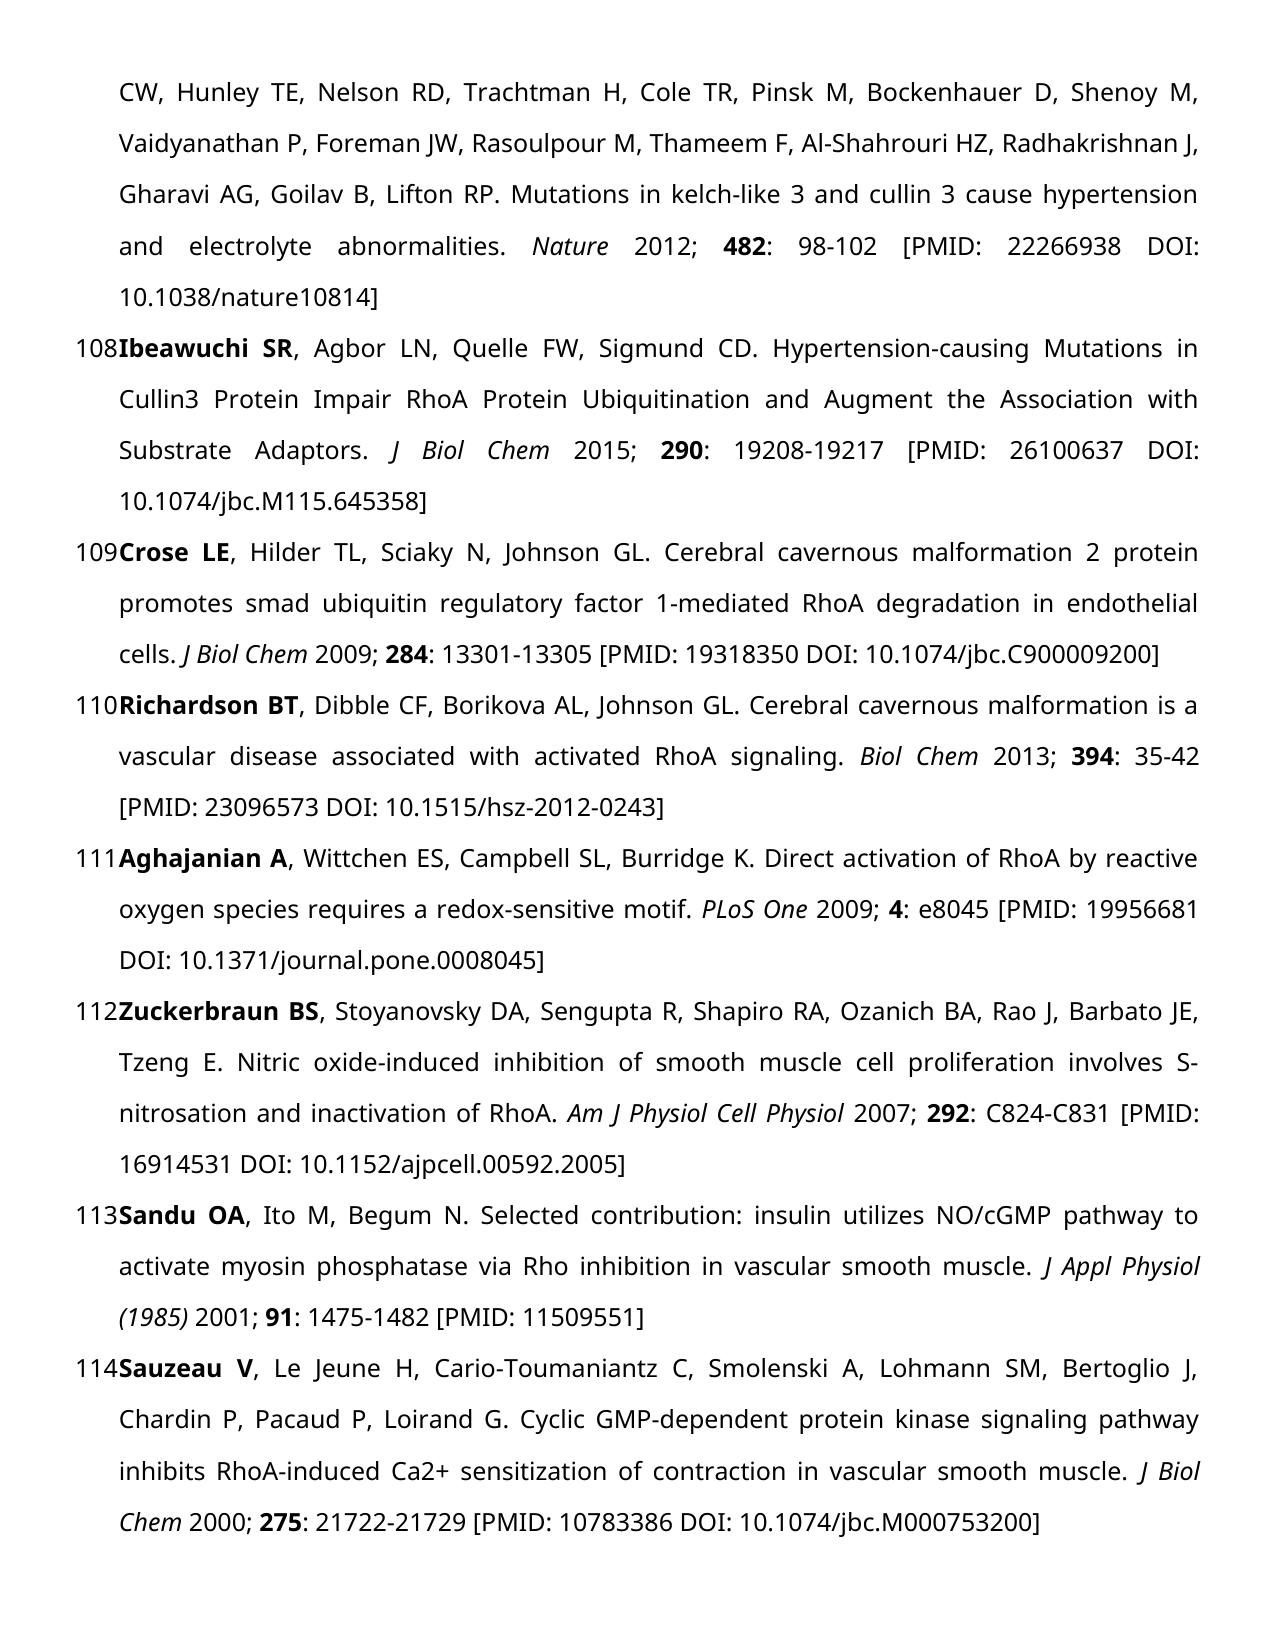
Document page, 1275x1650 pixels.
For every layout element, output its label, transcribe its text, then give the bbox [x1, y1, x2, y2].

list Sandu OA, Ito M, Begum N. Selected contribution: insulin utilizes NO/cGMP pathway to activate myosin phosphatase via Rho inhibition in vascular smooth muscle. J Appl Physiol (1985) 2001; 91: 1475-1482 [PMID: 11509551] [75, 1198, 1200, 1334]
list Sauzeau V, Le Jeune H, Cario-Toumaniantz C, Smolenski A, Lohmann SM, Bertoglio J, Chardin P, Pacaud P, Loirand G. Cyclic GMP-dependent protein kinase signaling pathway inhibits RhoA-induced Ca2+ sensitization of contraction in vascular smooth muscle. J Biol Chem 2000; 275: 21722-21729 [PMID: 10783386 DOI: 10.1074/jbc.M000753200] [75, 1351, 1200, 1538]
list Crose LE, Hilder TL, Sciaky N, Johnson GL. Cerebral cavernous malformation 2 protein promotes smad ubiquitin regulatory factor 1-mediated RhoA degradation in endothelial cells. J Biol Chem 2009; 284: 13301-13305 [PMID: 19318350 DOI: 10.1074/jbc.C900009200] [75, 534, 1200, 671]
list Aghajanian A, Wittchen ES, Campbell SL, Burridge K. Direct activation of RhoA by reactive oxygen species requires a redox-sensitive motif. PLoS One 2009; 4: e8045 [PMID: 19956681 DOI: 10.1371/journal.pone.0008045] [75, 841, 1200, 977]
list Ibeawuchi SR, Agbor LN, Quelle FW, Sigmund CD. Hypertension-causing Mutations in Cullin3 Protein Impair RhoA Protein Ubiquitination and Augment the Association with Substrate Adaptors. J Biol Chem 2015; 290: 19208-19217 [PMID: 26100637 DOI: 10.1074/jbc.M115.645358] [75, 330, 1200, 517]
list Zuckerbraun BS, Stoyanovsky DA, Sengupta R, Shapiro RA, Ozanich BA, Rao J, Barbato JE, Tzeng E. Nitric oxide-induced inhibition of smooth muscle cell proliferation involves S-nitrosation and inactivation of RhoA. Am J Physiol Cell Physiol 2007; 292: C824-C831 [PMID: 16914531 DOI: 10.1152/ajpcell.00592.2005] [75, 994, 1200, 1181]
list Richardson BT, Dibble CF, Borikova AL, Johnson GL. Cerebral cavernous malformation is a vascular disease associated with activated RhoA signaling. Biol Chem 2013; 394: 35-42 [PMID: 23096573 DOI: 10.1515/hsz-2012-0243] [75, 687, 1200, 824]
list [75, 75, 1200, 313]
